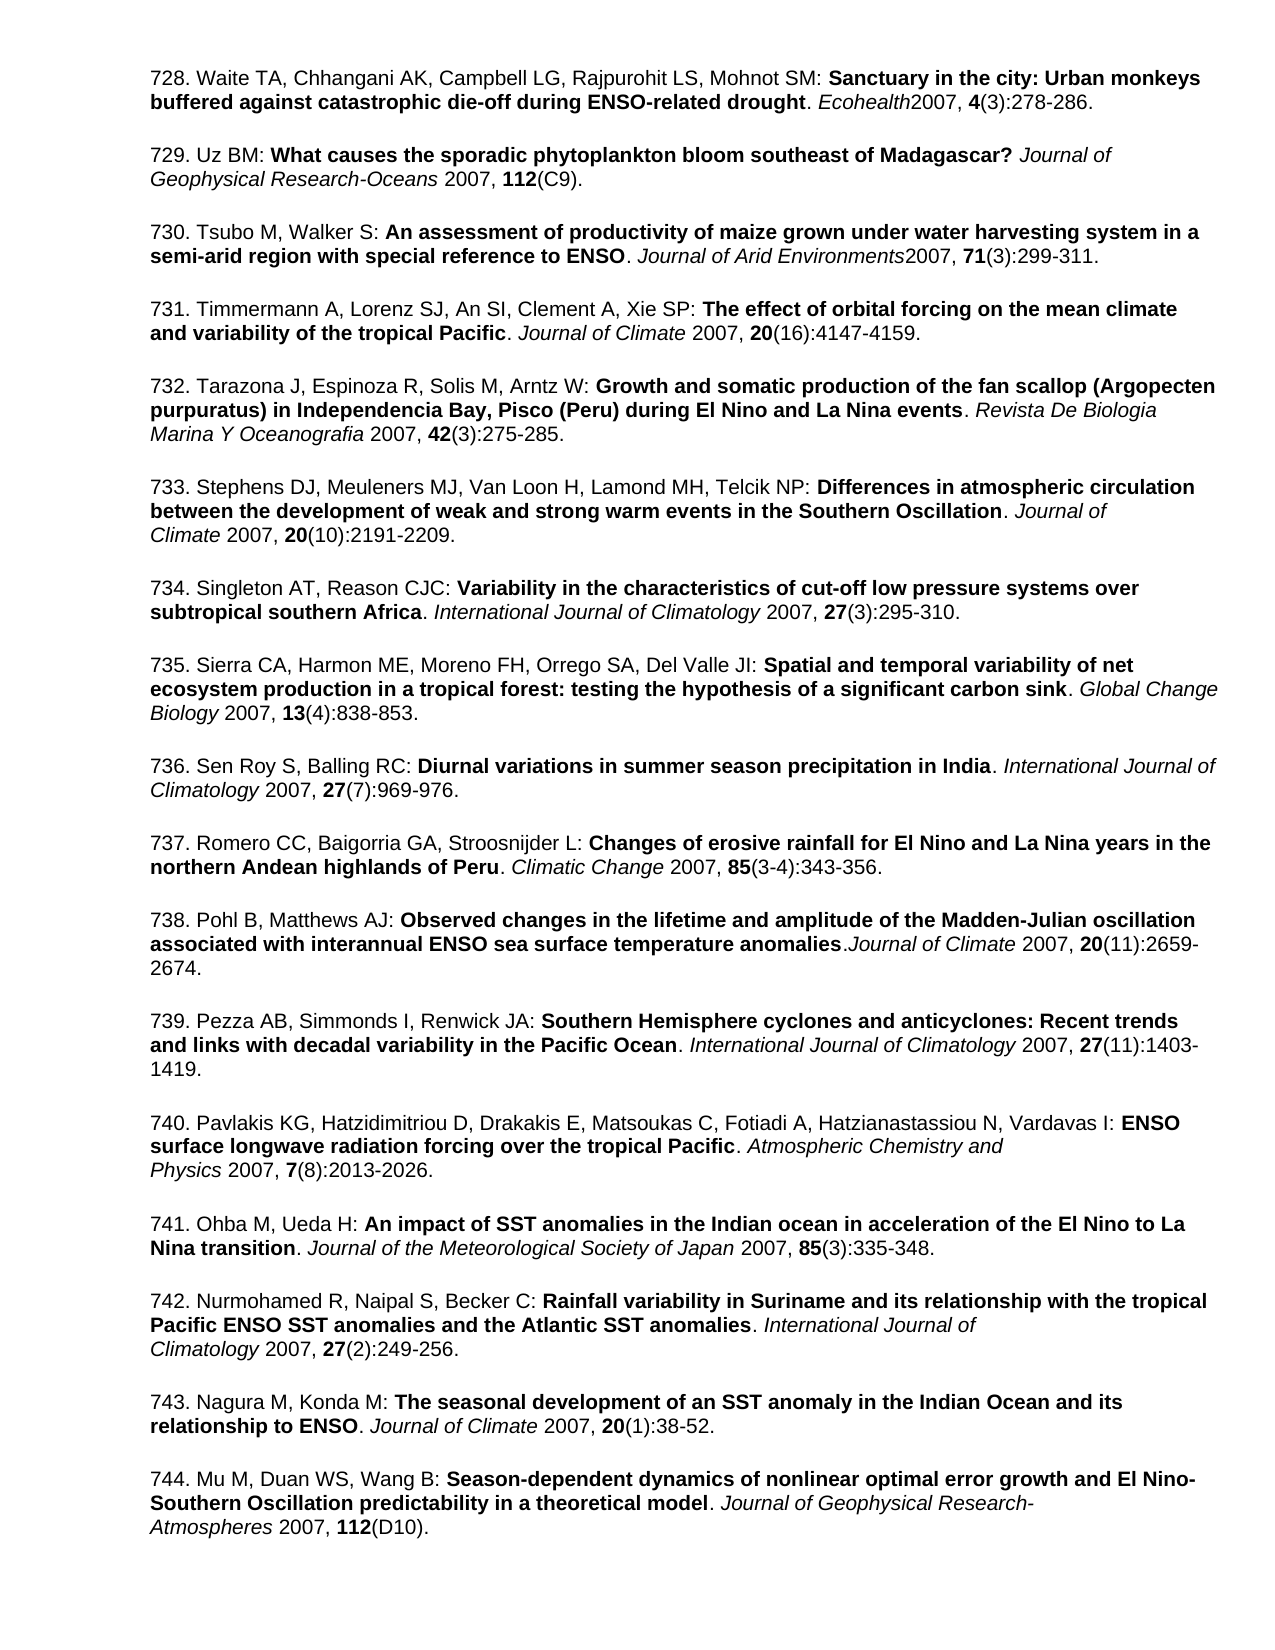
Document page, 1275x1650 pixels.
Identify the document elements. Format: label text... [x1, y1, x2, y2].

text 737. Romero CC, Baigorria GA, Stroosnijder L: Changes of erosive rainfall for El Nino and La Nina years in the northern Andean highlands of Peru. Climatic Change 2007, 85(3-4):343-356. [150, 831, 1219, 879]
text 734. Singleton AT, Reason CJC: Variability in the characteristics of cut-off low pressure systems over subtropical southern Africa. International Journal of Climatology 2007, 27(3):295-310. [150, 576, 1219, 624]
text 743. Nagura M, Konda M: The seasonal development of an SST anomaly in the Indian Ocean and its relationship to ENSO. Journal of Climate 2007, 20(1):38-52. [150, 1389, 1219, 1437]
text 741. Ohba M, Ueda H: An impact of SST anomalies in the Indian ocean in acceleration of the El Nino to La Nina transition. Journal of the Meteorological Society of Japan 2007, 85(3):335-348. [150, 1211, 1219, 1259]
text 735. Sierra CA, Harmon ME, Moreno FH, Orrego SA, Del Valle JI: Spatial and temporal variability of net ecosystem production in a tropical forest: testing the hypothesis of a significant carbon sink. Global Change Biology 2007, 13(4):838-853. [150, 653, 1219, 725]
text 736. Sen Roy S, Balling RC: Diurnal variations in summer season precipitation in India. International Journal of Climatology 2007, 27(7):969-976. [150, 754, 1219, 802]
text 740. Pavlakis KG, Hatzidimitriou D, Drakakis E, Matsoukas C, Fotiadi A, Hatzianastassiou N, Vardavas I: ENSO surface longwave radiation forcing over the tropical Pacific. Atmospheric Chemistry and Physics 2007, 7(8):2013-2026. [150, 1110, 1219, 1182]
text 742. Nurmohamed R, Naipal S, Becker C: Rainfall variability in Suriname and its relationship with the tropical Pacific ENSO SST anomalies and the Atlantic SST anomalies. International Journal of Climatology 2007, 27(2):249-256. [150, 1288, 1219, 1360]
text 739. Pezza AB, Simmonds I, Renwick JA: Southern Hemisphere cyclones and anticyclones: Recent trends and links with decadal variability in the Pacific Ocean. International Journal of Climatology 2007, 27(11):1403-1419. [150, 1009, 1219, 1081]
text 738. Pohl B, Matthews AJ: Observed changes in the lifetime and amplitude of the Madden-Julian oscillation associated with interannual ENSO sea surface temperature anomalies.Journal of Climate 2007, 20(11):2659-2674. [150, 908, 1219, 980]
text 744. Mu M, Duan WS, Wang B: Season-dependent dynamics of nonlinear optimal error growth and El Nino-Southern Oscillation predictability in a theoretical model. Journal of Geophysical Research-Atmospheres 2007, 112(D10). [150, 1467, 1219, 1538]
text 729. Uz BM: What causes the sporadic phytoplankton bloom southeast of Madagascar? Journal of Geophysical Research-Oceans 2007, 112(C9). [150, 143, 1219, 191]
text 730. Tsubo M, Walker S: An assessment of productivity of maize grown under water harvesting system in a semi-arid region with special reference to ENSO. Journal of Arid Environments2007, 71(3):299-311. [150, 220, 1219, 268]
text 731. Timmermann A, Lorenz SJ, An SI, Clement A, Xie SP: The effect of orbital forcing on the mean climate and variability of the tropical Pacific. Journal of Climate 2007, 20(16):4147-4159. [150, 297, 1219, 345]
text 733. Stephens DJ, Meuleners MJ, Van Loon H, Lamond MH, Telcik NP: Differences in atmospheric circulation between the development of weak and strong warm events in the Southern Oscillation. Journal of Climate 2007, 20(10):2191-2209. [150, 475, 1219, 547]
text 732. Tarazona J, Espinoza R, Solis M, Arntz W: Growth and somatic production of the fan scallop (Argopecten purpuratus) in Independencia Bay, Pisco (Peru) during El Nino and La Nina events. Revista De Biologia Marina Y Oceanografia 2007, 42(3):275-285. [150, 374, 1219, 446]
text 728. Waite TA, Chhangani AK, Campbell LG, Rajpurohit LS, Mohnot SM: Sanctuary in the city: Urban monkeys buffered against catastrophic die-off during ENSO-related drought. Ecohealth2007, 4(3):278-286. [150, 66, 1219, 113]
